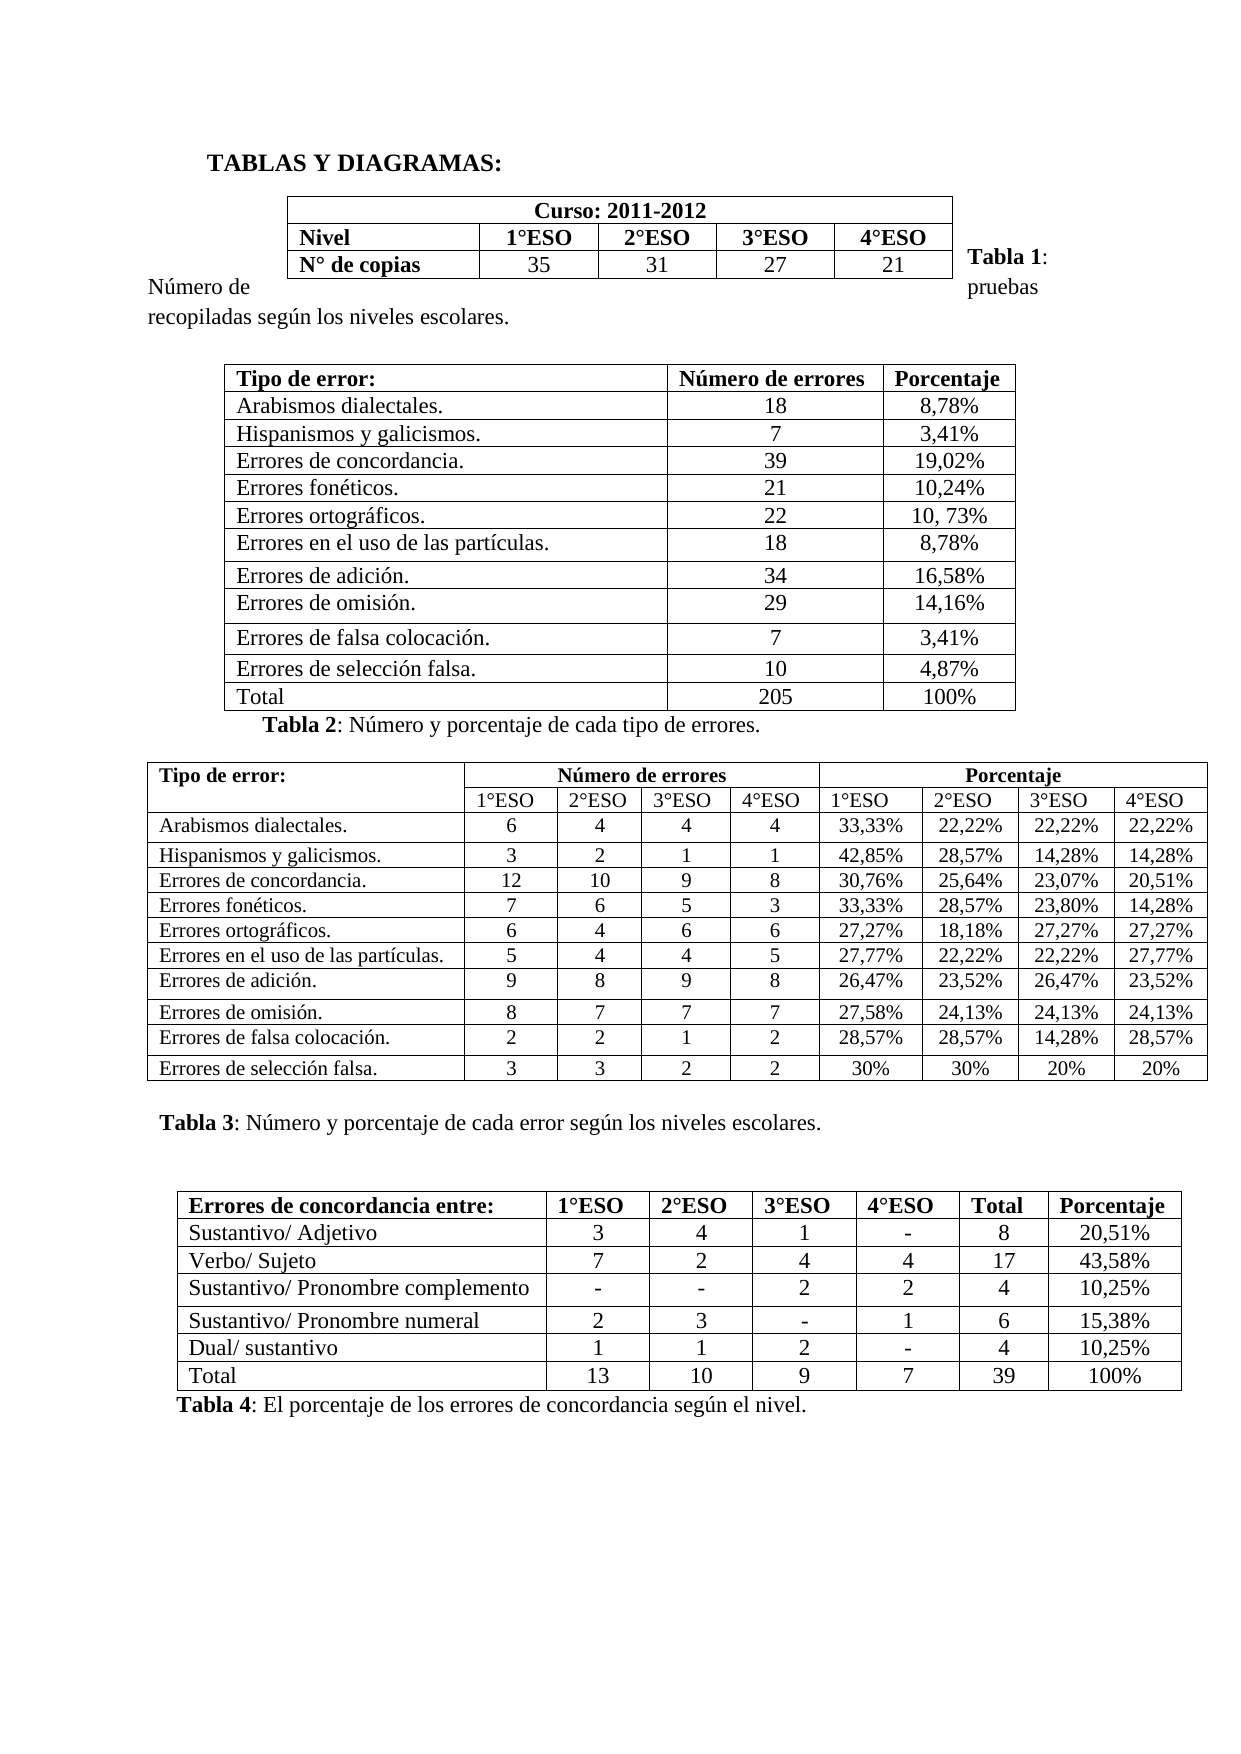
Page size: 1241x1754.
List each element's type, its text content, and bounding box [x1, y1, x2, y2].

table_cell 3,41% [884, 624, 1015, 654]
table_cell 14,28% [1019, 843, 1114, 867]
table_cell Arabismos dialectales. [225, 392, 667, 419]
table_cell 13 [547, 1362, 649, 1390]
table_header Total [960, 1192, 1048, 1218]
table_cell 10 [668, 655, 883, 682]
table_cell 22,22% [923, 813, 1018, 842]
table_cell 4 [642, 813, 730, 842]
table_cell 5 [465, 943, 557, 967]
table_cell 23,80% [1019, 893, 1114, 917]
table_cell 2°ESO [599, 224, 716, 250]
table_header 2°ESO [650, 1192, 752, 1218]
table_header Número de errores [465, 763, 819, 787]
table_cell 14,28% [1115, 893, 1207, 917]
table_cell Errores de falsa colocación. [225, 624, 667, 654]
table_cell 33,33% [820, 813, 922, 842]
table_cell 9 [465, 969, 557, 999]
table_cell Sustantivo/ Adjetivo [178, 1219, 546, 1246]
table_cell 8 [465, 1000, 557, 1024]
table_cell 4 [753, 1247, 856, 1273]
table_cell 20,51% [1115, 868, 1207, 892]
table_cell 8,78% [884, 529, 1015, 561]
table_cell 16,58% [884, 562, 1015, 588]
table_cell 3 [731, 893, 819, 917]
table_cell 20,51% [1049, 1219, 1181, 1246]
table_cell 23,07% [1019, 868, 1114, 892]
table_cell Errores ortográficos. [148, 918, 464, 942]
text Tabla 1: Número de pruebas recopiladas según los niveles escolares. [148, 243, 1093, 330]
table_cell 2 [465, 1025, 557, 1055]
table_header 3°ESO [753, 1192, 856, 1218]
table_cell 3°ESO [642, 788, 730, 812]
table_cell 27,27% [820, 918, 922, 942]
table_cell 3 [547, 1219, 649, 1246]
table_cell 17 [960, 1247, 1048, 1273]
table_cell 3 [558, 1056, 641, 1080]
table_cell 30% [923, 1056, 1018, 1080]
table_cell Errores de omisión. [225, 589, 667, 623]
table_cell 3°ESO [717, 224, 834, 250]
table_cell 18 [668, 392, 883, 419]
table_cell 31 [599, 251, 716, 278]
table_cell 6 [731, 918, 819, 942]
table_cell 27,77% [820, 943, 922, 967]
table_cell 2 [650, 1247, 752, 1273]
table_cell 30% [820, 1056, 922, 1080]
table_cell 7 [857, 1362, 959, 1390]
table_cell Dual/ sustantivo [178, 1334, 546, 1361]
table_header Curso: 2011-2012 [288, 197, 952, 223]
table_cell 2 [558, 1025, 641, 1055]
table_cell 7 [465, 893, 557, 917]
table_cell 35 [480, 251, 598, 278]
table_cell - [547, 1274, 649, 1306]
table_cell 20% [1115, 1056, 1207, 1080]
table_cell 205 [668, 683, 883, 710]
table_cell 24,13% [923, 1000, 1018, 1024]
table_cell 2 [857, 1274, 959, 1306]
table_cell 2 [731, 1025, 819, 1055]
table_cell 8 [558, 969, 641, 999]
table_cell 1°ESO [820, 788, 922, 812]
table_cell Arabismos dialectales. [148, 813, 464, 842]
table_cell 3 [650, 1307, 752, 1333]
table_cell 10 [558, 868, 641, 892]
table_header Tipo de error: [148, 763, 464, 812]
table_cell 12 [465, 868, 557, 892]
table_cell 4 [558, 943, 641, 967]
table_cell 28,57% [923, 893, 1018, 917]
table_cell 8 [731, 868, 819, 892]
table_cell Errores de concordancia. [148, 868, 464, 892]
table_cell 100% [884, 683, 1015, 710]
table_cell 7 [731, 1000, 819, 1024]
table_cell - [857, 1219, 959, 1246]
table_cell 27 [717, 251, 834, 278]
table_cell 4 [558, 813, 641, 842]
table_cell Errores en el uso de las partículas. [148, 943, 464, 967]
table_cell 42,85% [820, 843, 922, 867]
table_cell 6 [642, 918, 730, 942]
table_cell 19,02% [884, 447, 1015, 473]
table_cell 4 [642, 943, 730, 967]
table_cell 100% [1049, 1362, 1181, 1390]
table_cell Hispanismos y galicismos. [225, 420, 667, 446]
table_cell 4°ESO [835, 224, 952, 250]
table_cell 4 [650, 1219, 752, 1246]
list TABLAS Y DIAGRAMAS: [207, 148, 1033, 176]
table_cell 21 [835, 251, 952, 278]
table_cell 6 [465, 918, 557, 942]
table_cell - [650, 1274, 752, 1306]
table_cell 6 [960, 1307, 1048, 1333]
table_cell 10, 73% [884, 502, 1015, 528]
table_cell 7 [668, 420, 883, 446]
table_cell 2°ESO [558, 788, 641, 812]
table_cell 2 [753, 1334, 856, 1361]
table_cell 25,64% [923, 868, 1018, 892]
table_cell 2 [547, 1307, 649, 1333]
table_cell 3°ESO [1019, 788, 1114, 812]
table_cell 1 [753, 1219, 856, 1246]
table_cell Errores de concordancia. [225, 447, 667, 473]
table_cell 1 [642, 1025, 730, 1055]
table_cell 3 [465, 1056, 557, 1080]
table_cell N° de copias [288, 251, 479, 278]
table_cell 7 [547, 1247, 649, 1273]
table_cell 8,78% [884, 392, 1015, 419]
table_cell 6 [558, 893, 641, 917]
table_cell 1 [547, 1334, 649, 1361]
table_cell 26,47% [820, 969, 922, 999]
table_cell 27,58% [820, 1000, 922, 1024]
table_cell 33,33% [820, 893, 922, 917]
table_cell 27,27% [1115, 918, 1207, 942]
table_cell 28,57% [820, 1025, 922, 1055]
table_cell Sustantivo/ Pronombre numeral [178, 1307, 546, 1333]
table_header Tipo de error: [225, 365, 667, 391]
table_cell 24,13% [1115, 1000, 1207, 1024]
table_cell Errores de adición. [148, 969, 464, 999]
table_cell 27,27% [1019, 918, 1114, 942]
table_cell Verbo/ Sujeto [178, 1247, 546, 1273]
table_cell 10,24% [884, 475, 1015, 501]
table_cell - [753, 1307, 856, 1333]
table_header Porcentaje [820, 763, 1207, 787]
table_cell 4°ESO [1115, 788, 1207, 812]
table_cell 10 [650, 1362, 752, 1390]
table_cell 5 [642, 893, 730, 917]
table_cell 2 [753, 1274, 856, 1306]
table_cell - [857, 1334, 959, 1361]
table_cell 22,22% [1019, 813, 1114, 842]
table_cell 3 [465, 843, 557, 867]
table_cell 14,28% [1019, 1025, 1114, 1055]
table_cell 18 [668, 529, 883, 561]
table_cell 43,58% [1049, 1247, 1181, 1273]
table_cell 9 [753, 1362, 856, 1390]
table_cell 26,47% [1019, 969, 1114, 999]
table_cell 28,57% [923, 1025, 1018, 1055]
table_cell 39 [668, 447, 883, 473]
table_cell Nivel [288, 224, 479, 250]
table_cell Total [178, 1362, 546, 1390]
table_cell 10,25% [1049, 1274, 1181, 1306]
table_cell 18,18% [923, 918, 1018, 942]
table_cell 1°ESO [465, 788, 557, 812]
table_cell 7 [642, 1000, 730, 1024]
table_header Errores de concordancia entre: [178, 1192, 546, 1218]
table_cell Errores de adición. [225, 562, 667, 588]
table_cell 15,38% [1049, 1307, 1181, 1333]
table_cell 27,77% [1115, 943, 1207, 967]
table_cell Errores fonéticos. [225, 475, 667, 501]
table_cell 30,76% [820, 868, 922, 892]
table_cell 2°ESO [923, 788, 1018, 812]
table_cell 1 [642, 843, 730, 867]
table_cell 14,28% [1115, 843, 1207, 867]
table_cell 28,57% [923, 843, 1018, 867]
table_cell 39 [960, 1362, 1048, 1390]
table_cell 6 [465, 813, 557, 842]
table_cell Errores de selección falsa. [148, 1056, 464, 1080]
table_cell Errores en el uso de las partículas. [225, 529, 667, 561]
table_cell 1 [650, 1334, 752, 1361]
table_header Porcentaje [884, 365, 1015, 391]
table_cell 28,57% [1115, 1025, 1207, 1055]
table_header Número de errores [668, 365, 883, 391]
table_cell 23,52% [1115, 969, 1207, 999]
table_cell Errores de omisión. [148, 1000, 464, 1024]
table_cell 4 [960, 1274, 1048, 1306]
text Tabla 3: Número y porcentaje de cada error según los niveles escolares. [148, 1109, 1093, 1136]
table_cell 4 [731, 813, 819, 842]
table_cell 5 [731, 943, 819, 967]
table_cell 7 [558, 1000, 641, 1024]
text Tabla 2: Número y porcentaje de cada tipo de errores. [148, 711, 1093, 737]
table_cell 24,13% [1019, 1000, 1114, 1024]
table_cell 22,22% [1115, 813, 1207, 842]
table_cell 21 [668, 475, 883, 501]
table_cell 2 [642, 1056, 730, 1080]
table_cell 1 [857, 1307, 959, 1333]
table_cell Errores de selección falsa. [225, 655, 667, 682]
table_cell 1°ESO [480, 224, 598, 250]
table_cell 23,52% [923, 969, 1018, 999]
table_cell Errores de falsa colocación. [148, 1025, 464, 1055]
table_cell 4 [558, 918, 641, 942]
table_cell 22,22% [923, 943, 1018, 967]
table_cell 4,87% [884, 655, 1015, 682]
table_cell Errores ortográficos. [225, 502, 667, 528]
table_cell 9 [642, 969, 730, 999]
table_cell 4°ESO [731, 788, 819, 812]
table_cell 1 [731, 843, 819, 867]
table_cell 29 [668, 589, 883, 623]
table_cell 22,22% [1019, 943, 1114, 967]
table_header 4°ESO [857, 1192, 959, 1218]
table_cell 34 [668, 562, 883, 588]
table_cell 2 [558, 843, 641, 867]
table_cell 7 [668, 624, 883, 654]
table_cell 10,25% [1049, 1334, 1181, 1361]
table_cell 8 [731, 969, 819, 999]
text Tabla 4: El porcentaje de los errores de concordancia según el nivel. [148, 1391, 1093, 1418]
table_cell Sustantivo/ Pronombre complemento [178, 1274, 546, 1306]
table_cell 9 [642, 868, 730, 892]
table_cell 4 [857, 1247, 959, 1273]
table_cell 2 [731, 1056, 819, 1080]
table_cell 8 [960, 1219, 1048, 1246]
table_header 1°ESO [547, 1192, 649, 1218]
table_header Porcentaje [1049, 1192, 1181, 1218]
table_cell 14,16% [884, 589, 1015, 623]
table_cell Errores fonéticos. [148, 893, 464, 917]
table_cell 22 [668, 502, 883, 528]
table_cell Total [225, 683, 667, 710]
table_cell 3,41% [884, 420, 1015, 446]
table_cell 4 [960, 1334, 1048, 1361]
table_cell 20% [1019, 1056, 1114, 1080]
table_cell Hispanismos y galicismos. [148, 843, 464, 867]
